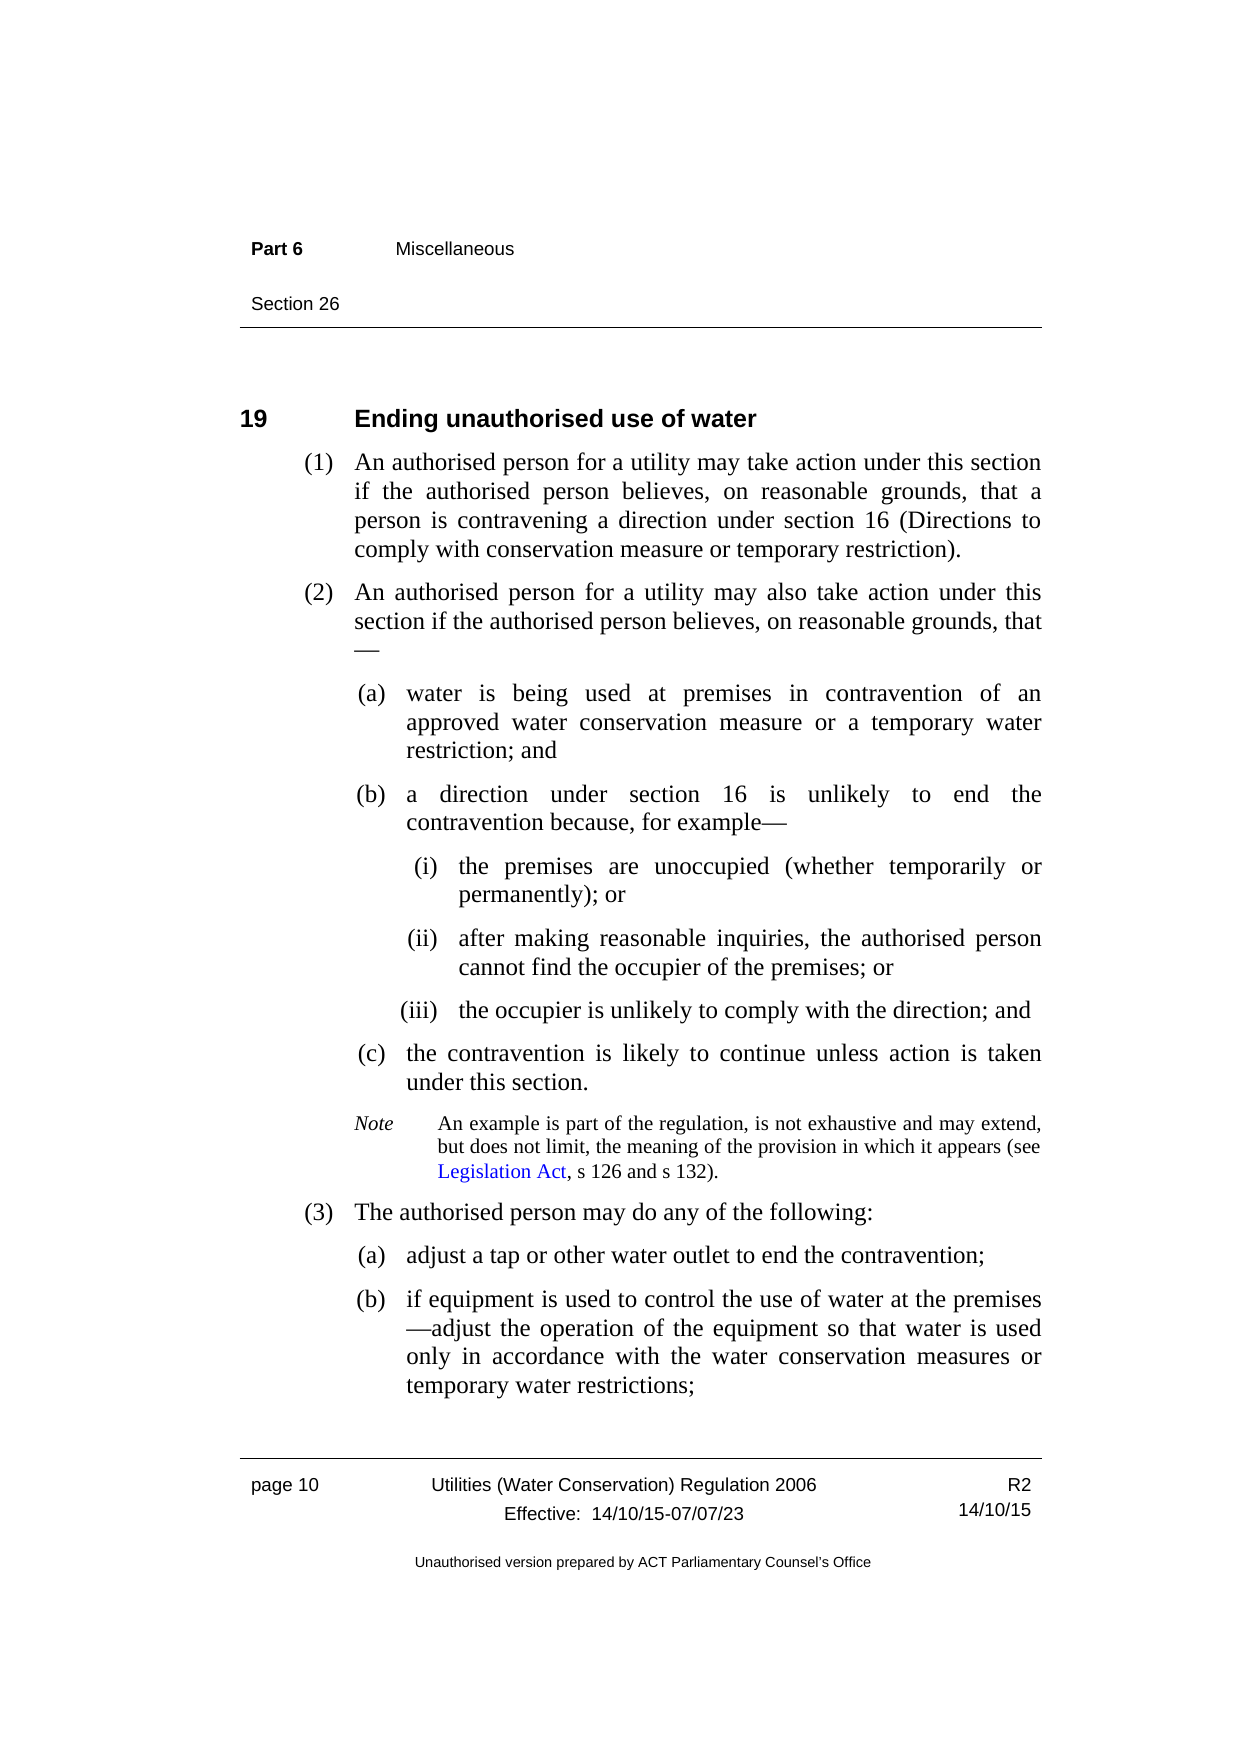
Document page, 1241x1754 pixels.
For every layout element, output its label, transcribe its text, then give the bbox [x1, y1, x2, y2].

text (2) An authorised person for a utility may also take action under this section if the authorised person believes, on reasonable grounds, that— [239, 577, 1042, 663]
text (b) a direction under section 16 is unlikely to end the contravention because, for example— [239, 779, 1042, 836]
text (i) the premises are unoccupied (whether temporarily or permanently); or [239, 851, 1042, 908]
text (1) An authorised person for a utility may take action under this section if the authorised person believes, on reasonable grounds, that a person is contravening a direction under section 16 (Directions to comply with conservation measure or temporary restriction). [239, 447, 1042, 562]
text (c) the contravention is likely to continue unless action is taken under this section. [239, 1038, 1042, 1096]
text (iii) the occupier is unlikely to comply with the direction; and [239, 995, 1042, 1024]
text (a) adjust a tap or other water outlet to end the contravention; [239, 1241, 1042, 1269]
text 19 Ending unauthorised use of water [239, 404, 1042, 433]
text (a) water is being used at premises in contravention of an approved water conservation measure or a temporary water restriction; and [239, 678, 1042, 764]
text (3) The authorised person may do any of the following: [239, 1197, 1042, 1226]
text Note An example is part of the regulation, is not exhaustive and may extend, but does not limit, the meaning of the provision in which it appears (see Legislation Act, s 126 and s 132). [354, 1110, 1042, 1183]
text (b) if equipment is used to control the use of water at the premises—adjust the operation of the equipment so that water is used only in accordance with the water conservation measures or temporary water restrictions; [239, 1284, 1042, 1399]
text (ii) after making reasonable inquiries, the authorised person cannot find the occupier of the premises; or [239, 923, 1042, 980]
